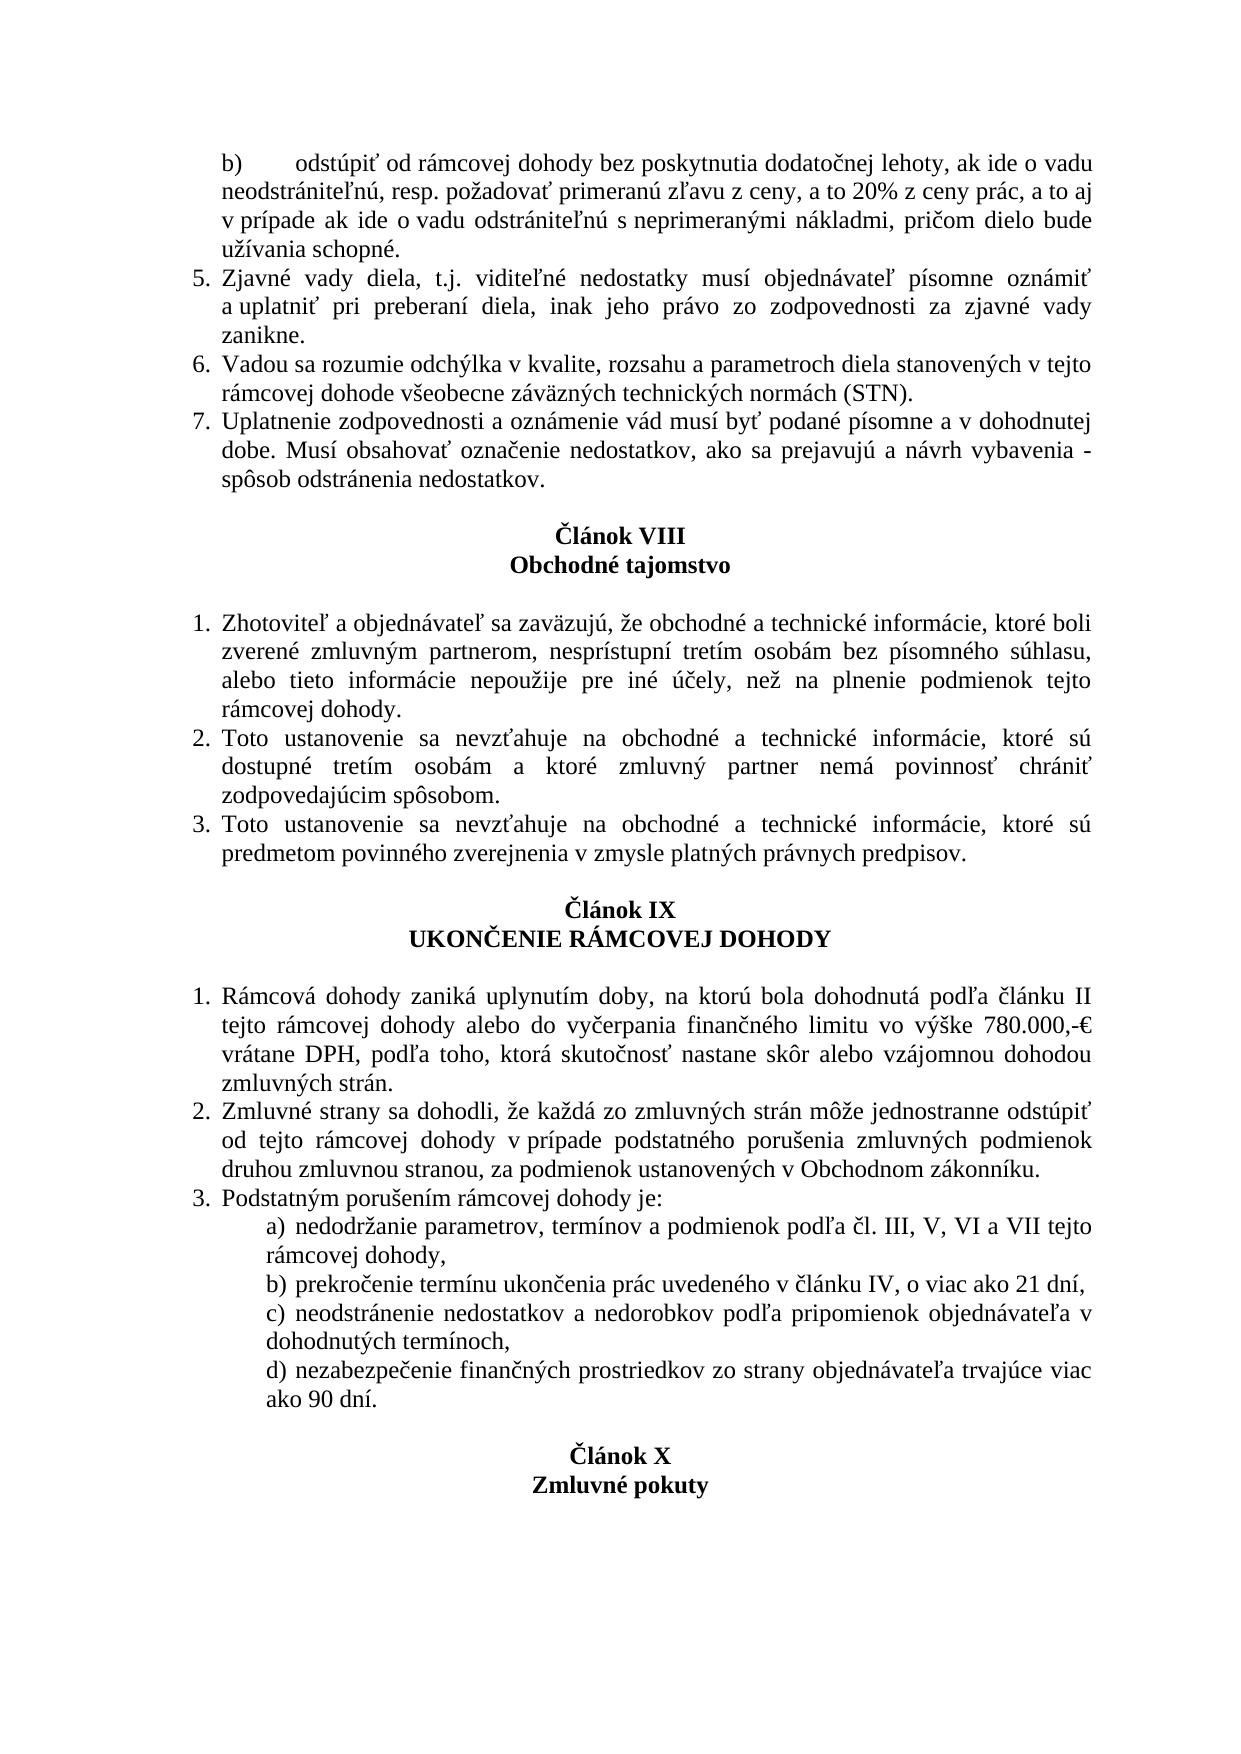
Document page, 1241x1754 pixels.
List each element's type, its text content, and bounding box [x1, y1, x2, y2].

list Zjavné vady diela, t.j. viditeľné nedostatky musí objednávateľ písomne oznámiť a uplatniť pri preberaní diela, inak jeho právo zo zodpovednosti za zjavné vady zanikne. [192, 263, 1093, 349]
text Zmluvné pokuty [148, 1470, 1093, 1499]
text Článok X [148, 1441, 1093, 1470]
text b) prekročenie termínu ukončenia prác uvedeného v článku IV, o viac ako 21 dní, [266, 1269, 1093, 1298]
list Rámcová dohody zaniká uplynutím doby, na ktorú bola dohodnutá podľa článku II tejto rámcovej dohody alebo do vyčerpania finančného limitu vo výške 780.000,-€ vrátane DPH, podľa toho, ktorá skutočnosť nastane skôr alebo vzájomnou dohodou zmluvných strán. [192, 981, 1093, 1096]
list Vadou sa rozumie odchýlka v kvalite, rozsahu a parametroch diela stanovených v tejto rámcovej dohode všeobecne záväzných technických normách (STN). [192, 349, 1093, 406]
list odstúpiť od rámcovej dohody bez poskytnutia dodatočnej lehoty, ak ide o vadu neodstrániteľnú, resp. požadovať primeranú zľavu z ceny, a to 20% z ceny prác, a to aj v prípade ak ide o vadu odstrániteľnú s neprimeranými nákladmi, pričom dielo bude užívania schopné. [221, 148, 1093, 263]
list Zhotoviteľ a objednávateľ sa zaväzujú, že obchodné a technické informácie, ktoré boli zverené zmluvným partnerom, nesprístupní tretím osobám bez písomného súhlasu, alebo tieto informácie nepoužije pre iné účely, než na plnenie podmienok tejto rámcovej dohody. [192, 608, 1093, 723]
text a) nedodržanie parametrov, termínov a podmienok podľa čl. III, V, VI a VII tejto rámcovej dohody, [266, 1211, 1093, 1269]
text Obchodné tajomstvo [148, 550, 1093, 579]
list Toto ustanovenie sa nevzťahuje na obchodné a technické informácie, ktoré sú dostupné tretím osobám a ktoré zmluvný partner nemá povinnosť chrániť zodpovedajúcim spôsobom. [192, 723, 1093, 809]
text d) nezabezpečenie finančných prostriedkov zo strany objednávateľa trvajúce viac ako 90 dní. [266, 1355, 1093, 1413]
text c) neodstránenie nedostatkov a nedorobkov podľa pripomienok objednávateľa v dohodnutých termínoch, [266, 1298, 1093, 1355]
list Uplatnenie zodpovednosti a oznámenie vád musí byť podané písomne a v dohodnutej dobe. Musí obsahovať označenie nedostatkov, ako sa prejavujú a návrh vybavenia - spôsob odstránenia nedostatkov. [192, 406, 1093, 493]
list Zmluvné strany sa dohodli, že každá zo zmluvných strán môže jednostranne odstúpiť od tejto rámcovej dohody v prípade podstatného porušenia zmluvných podmienok druhou zmluvnou stranou, za podmienok ustanovených v Obchodnom zákonníku. [192, 1096, 1093, 1183]
text UKONČENIE RÁMCOVEJ DOHODY [148, 924, 1093, 953]
list Toto ustanovenie sa nevzťahuje na obchodné a technické informácie, ktoré sú predmetom povinného zverejnenia v zmysle platných právnych predpisov. [192, 809, 1093, 866]
list Podstatným porušením rámcovej dohody je: [192, 1183, 1093, 1211]
text Článok IX [148, 895, 1093, 924]
text Článok VIII [148, 521, 1093, 550]
